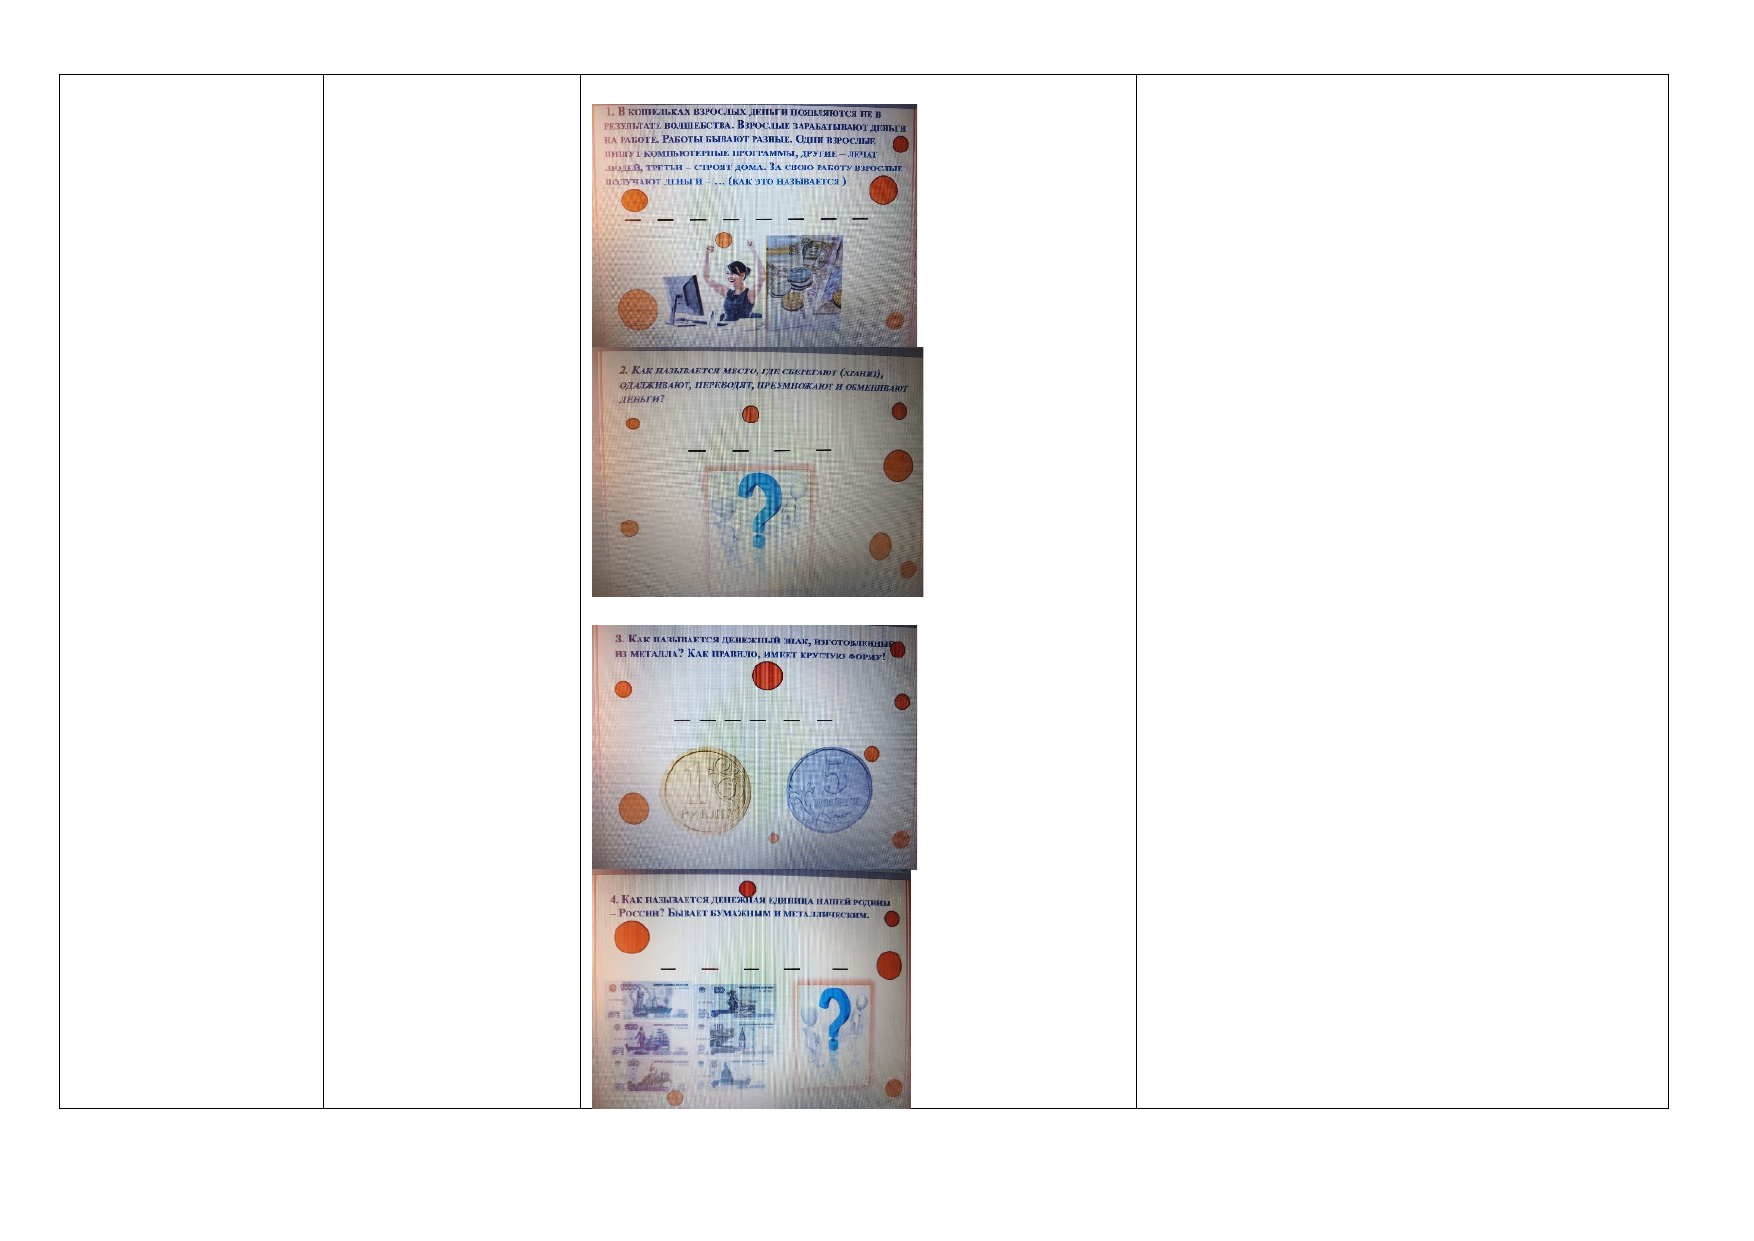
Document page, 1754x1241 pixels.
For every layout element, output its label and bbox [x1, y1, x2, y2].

table_cell [581, 75, 1136, 1108]
table_cell [324, 75, 580, 1108]
table_cell [60, 75, 323, 1108]
picture [592, 104, 924, 597]
table_cell [1137, 75, 1668, 1108]
picture [592, 625, 918, 1109]
